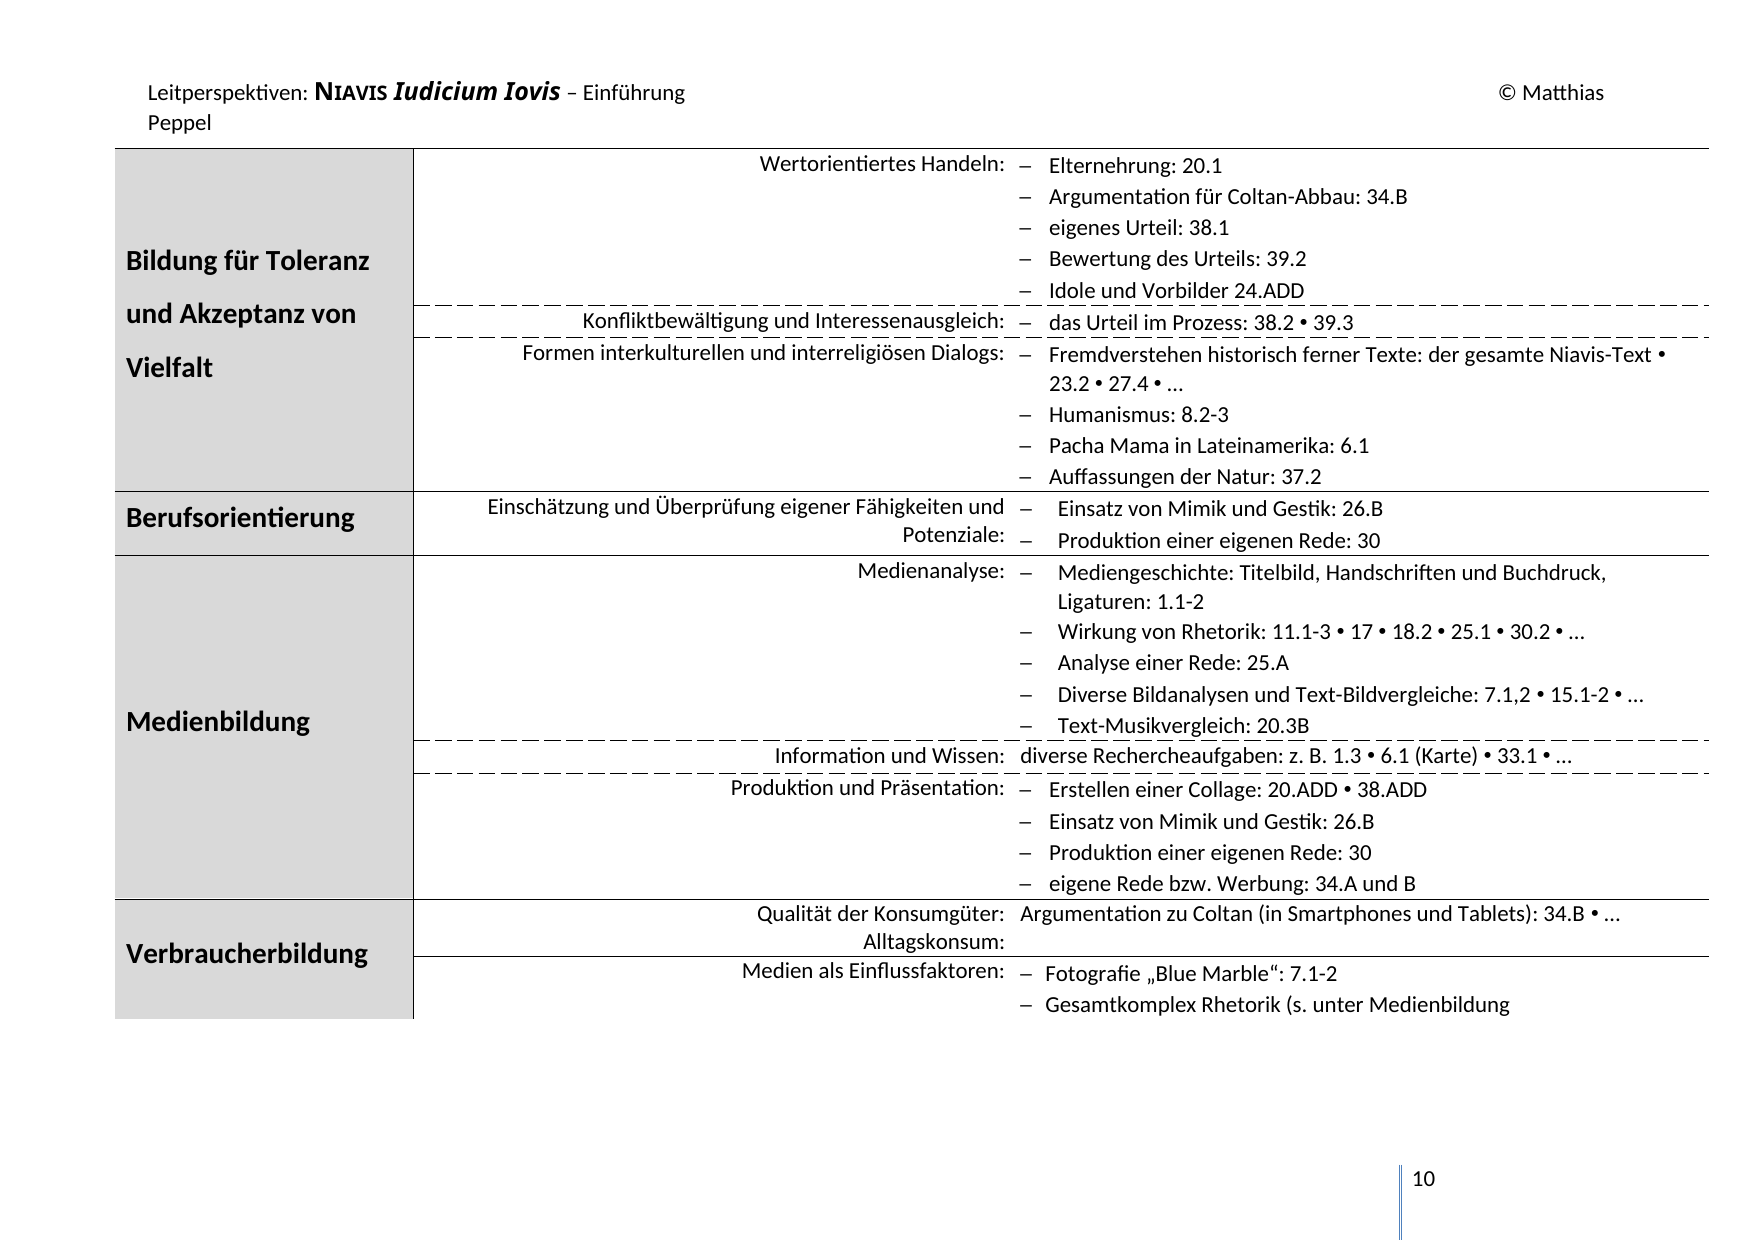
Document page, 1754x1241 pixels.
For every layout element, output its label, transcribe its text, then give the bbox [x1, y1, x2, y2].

table_header Wertorientiertes Handeln: [414, 149, 1009, 305]
table_cell Medienanalyse: [414, 556, 1009, 740]
table_cell Information und Wissen: [414, 740, 1009, 772]
table_cell Einsatz von Mimik und Gestik: 26.B Produktion einer eigenen Rede: 30 [1009, 492, 1709, 555]
table_cell Qualität der Konsumgüter: Alltagskonsum: [414, 900, 1009, 956]
table_cell Medien als Einflussfaktoren: [414, 957, 1009, 1019]
table_cell Verbraucherbildung [115, 900, 413, 1019]
table_cell diverse Rechercheaufgaben: z. B. 1.3 6.1 (Karte) 33.1 … [1009, 740, 1709, 772]
table_header Elternehrung: 20.1 Argumentation für Coltan-Abbau: 34.B eigenes Urteil: 38.1 Bewertung des Urteils: 39.2 Idole und Vorbilder 24.ADD [1009, 149, 1709, 305]
table_cell Berufsorientierung [115, 492, 413, 555]
table_cell Mediengeschichte: Titelbild, Handschriften und Buchdruck, Ligaturen: 1.1-2 Wirkung von Rhetorik: 11.1-3 17 18.2 25.1 30.2 … Analyse einer Rede: 25.A Diverse Bildanalysen und Text-Bildvergleiche: 7.1,2 15.1-2 … Text-Musikvergleich: 20.3B [1009, 556, 1709, 740]
table_cell Einschätzung und Überprüfung eigener Fähigkeiten und Potenziale: [414, 492, 1009, 555]
table_cell Argumentation zu Coltan (in Smartphones und Tablets): 34.B … [1009, 900, 1709, 956]
table_header Bildung für Toleranz und Akzeptanz von Vielfalt [115, 149, 413, 491]
table_cell Fotografie „Blue Marble“: 7.1-2 Gesamtkomplex Rhetorik (s. unter Medienbildung [1009, 957, 1709, 1019]
table_cell das Urteil im Prozess: 38.2 39.3 [1009, 305, 1709, 337]
table_cell Produktion und Präsentation: [414, 773, 1009, 898]
table_cell Konfliktbewältigung und Interessenausgleich: [414, 305, 1009, 337]
table_cell Medienbildung [115, 556, 413, 898]
table_cell Formen interkulturellen und interreligiösen Dialogs: [414, 337, 1009, 491]
table_cell Fremdverstehen historisch ferner Texte: der gesamte Niavis-Text 23.2 27.4 … Humanismus: 8.2-3 Pacha Mama in Lateinamerika: 6.1 Auffassungen der Natur: 37.2 [1009, 337, 1709, 491]
table_cell Erstellen einer Collage: 20.ADD 38.ADD Einsatz von Mimik und Gestik: 26.B Produktion einer eigenen Rede: 30 eigene Rede bzw. Werbung: 34.A und B [1009, 773, 1709, 898]
